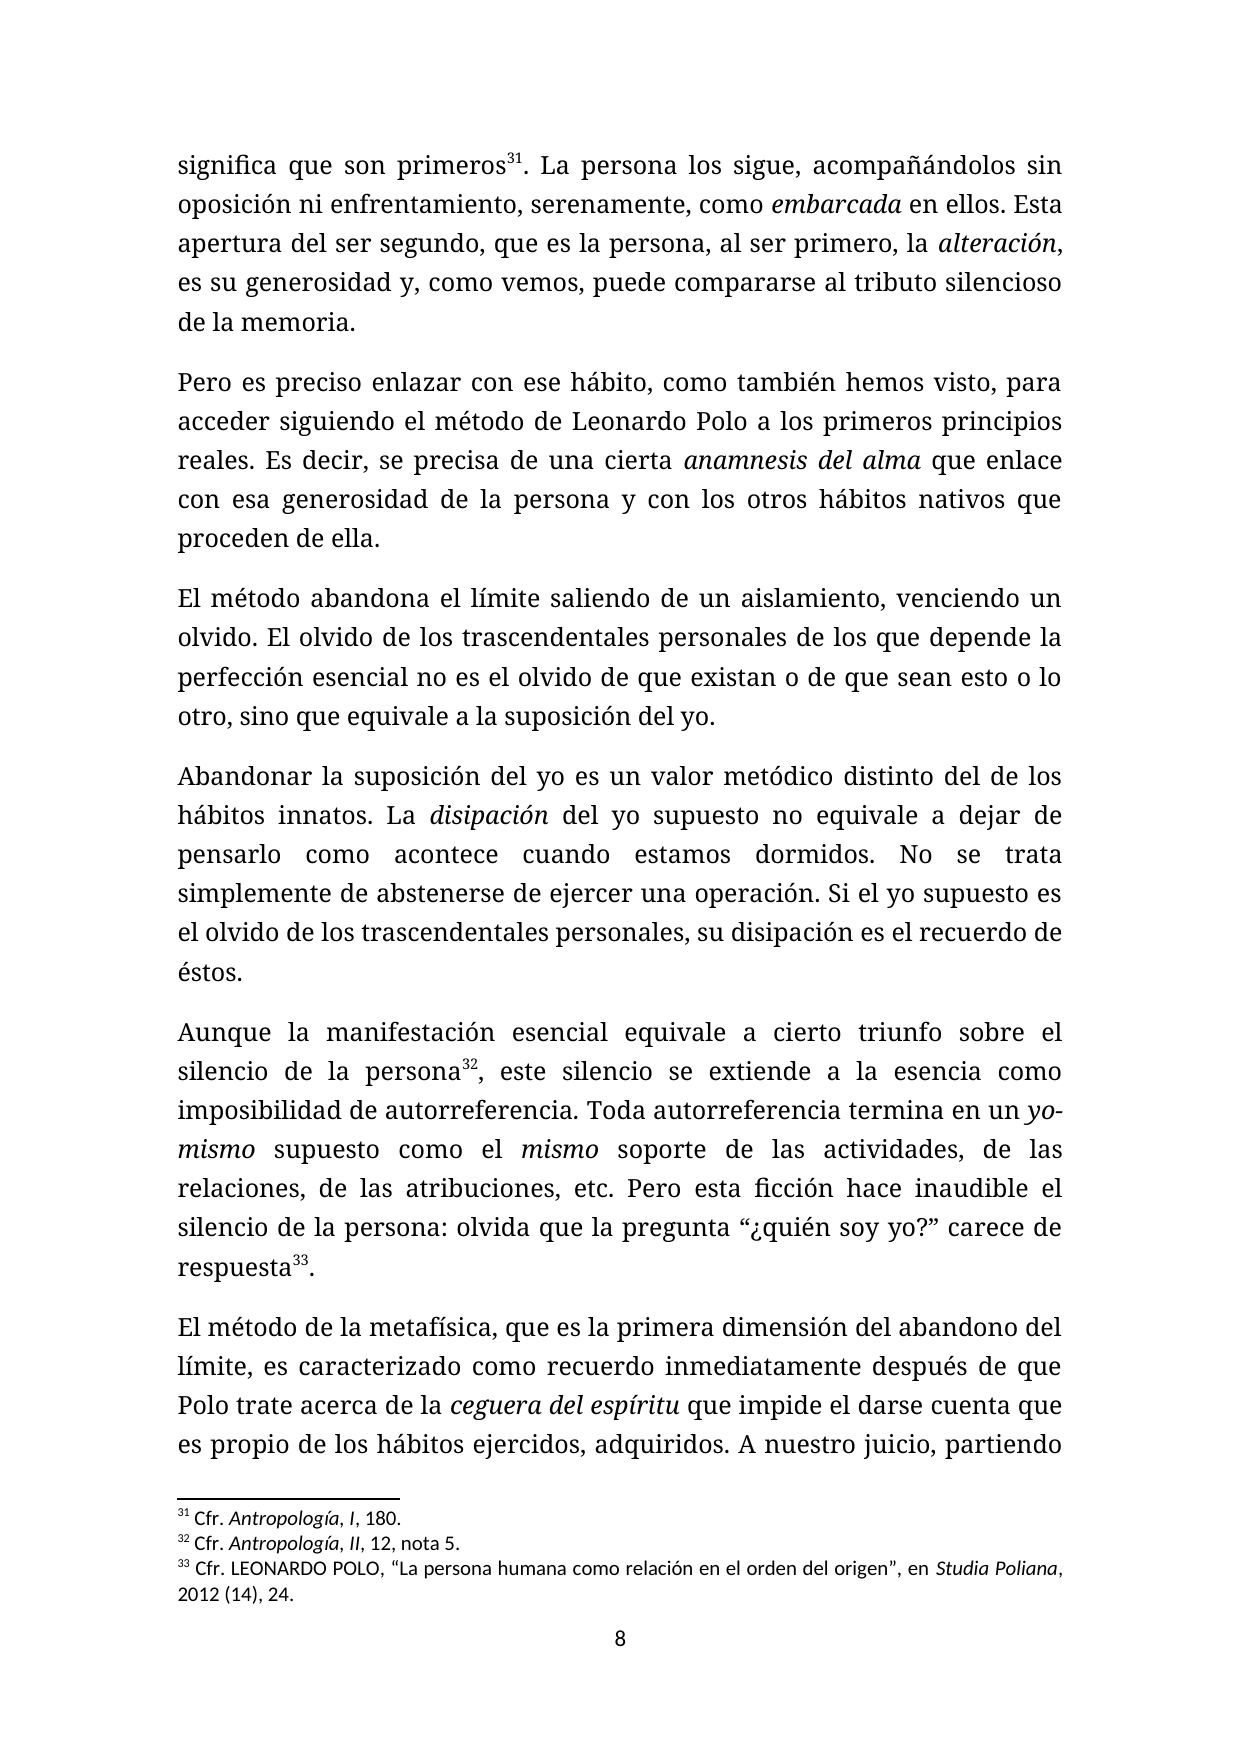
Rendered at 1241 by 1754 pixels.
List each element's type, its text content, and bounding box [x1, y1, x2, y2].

text Abandonar la suposición del yo es un valor metódico distinto del de los hábitos innatos. La disipación del yo supuesto no equivale a dejar de pensarlo como acontece cuando estamos dormidos. No se trata simplemente de abstenerse de ejercer una operación. Si el yo supuesto es el olvido de los trascendentales personales, su disipación es el recuerdo de éstos. [177, 758, 1063, 988]
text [177, 148, 1063, 338]
text El método abandona el límite saliendo de un aislamiento, venciendo un olvido. El olvido de los trascendentales personales de los que depende la perfección esencial no es el olvido de que existan o de que sean esto o lo otro, sino que equivale a la suposición del yo. [177, 581, 1063, 732]
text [177, 1309, 1063, 1461]
text Aunque la manifestación esencial equivale a cierto triunfo sobre el silencio de la persona, este silencio se extiende a la esencia como imposibilidad de autorreferencia. Toda autorreferencia termina en un yo-mismo supuesto como el mismo soporte de las actividades, de las relaciones, de las atribuciones, etc. Pero esta ficción hace inaudible el silencio de la persona: olvida que la pregunta “¿quién soy yo?” carece de respuesta. [177, 1014, 1063, 1283]
text Pero es preciso enlazar con ese hábito, como también hemos visto, para acceder siguiendo el método de Leonardo Polo a los primeros principios reales. Es decir, se precisa de una cierta anamnesis del alma que enlace con esa generosidad de la persona y con los otros hábitos nativos que proceden de ella. [177, 364, 1063, 555]
